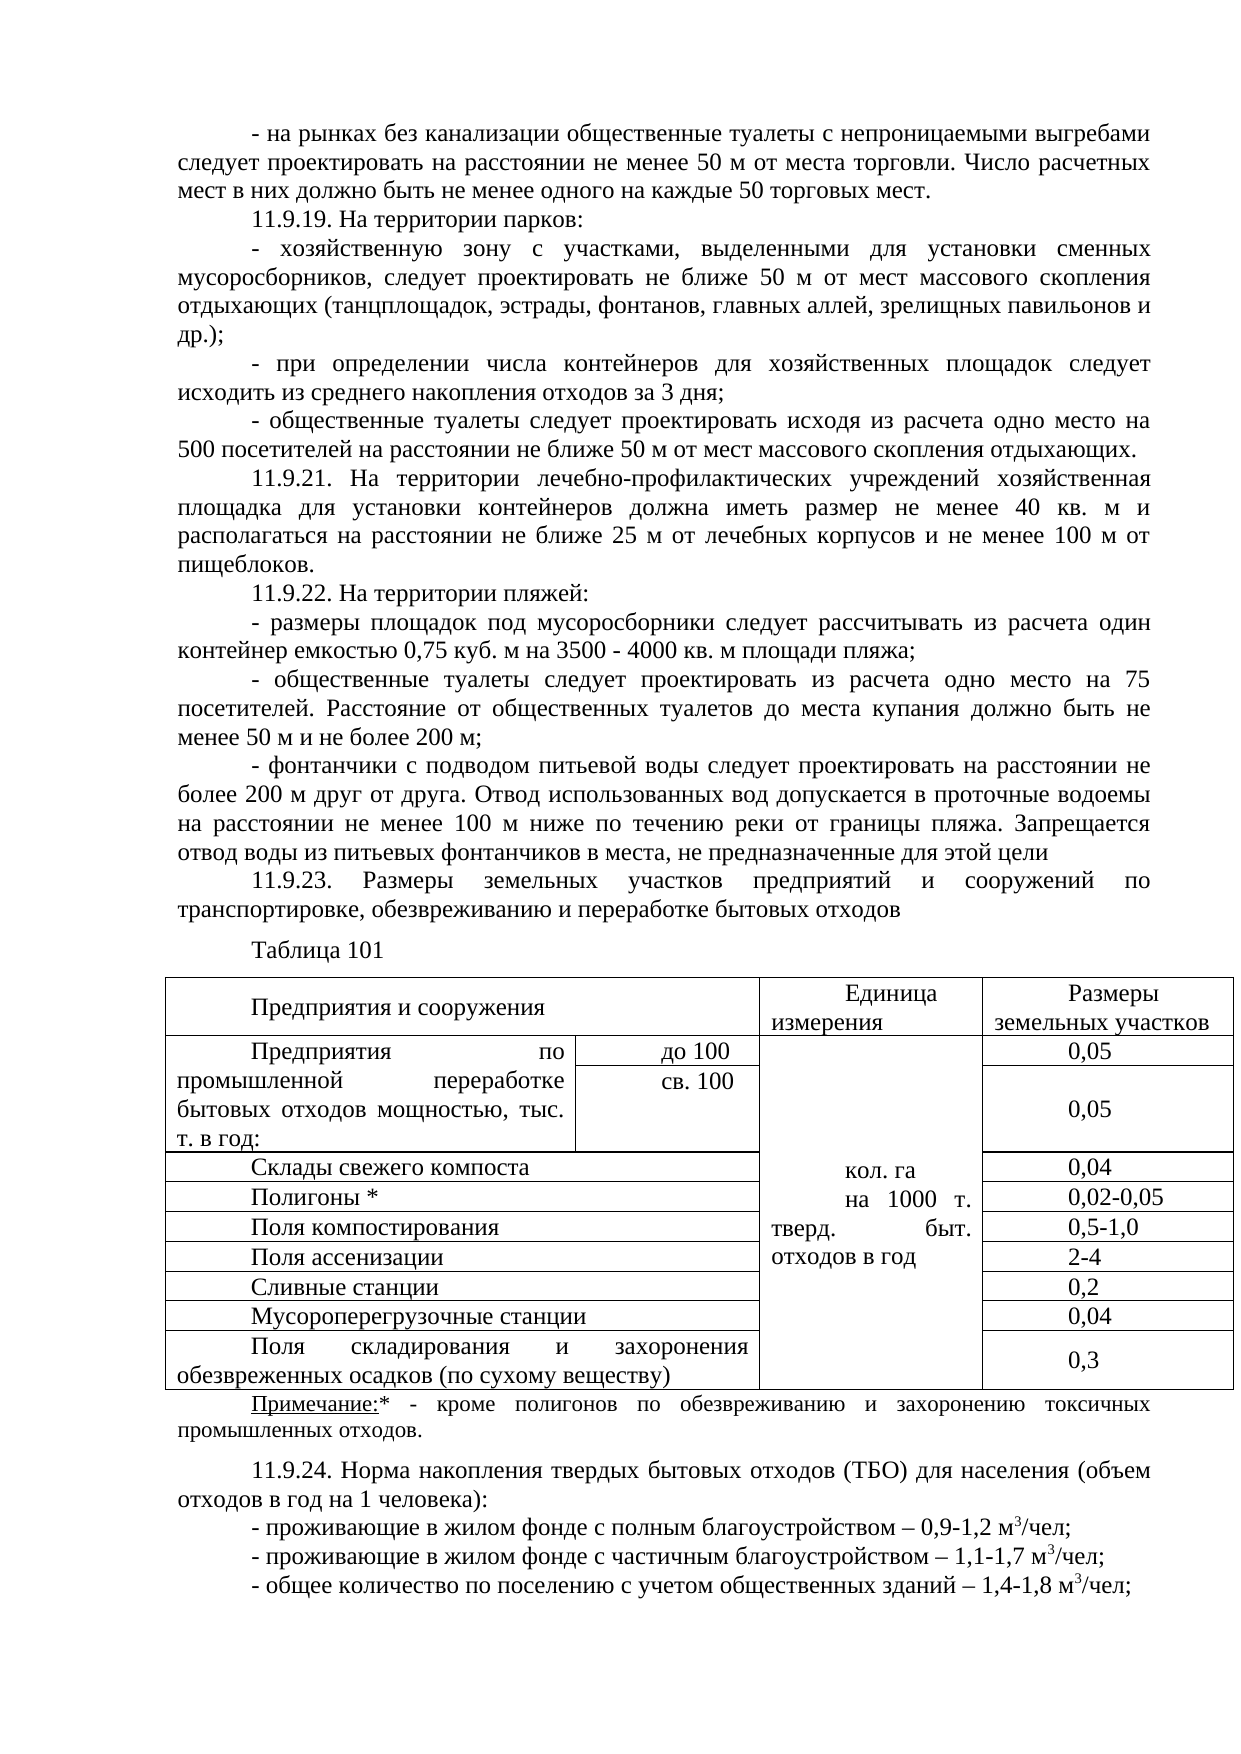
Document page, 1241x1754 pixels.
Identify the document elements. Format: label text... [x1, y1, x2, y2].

list - общее количество по поселению с учетом общественных зданий – 1,4-1,8 м3/чел; [177, 1570, 1152, 1599]
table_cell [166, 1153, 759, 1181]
list Таблица 101 [177, 936, 1152, 964]
text - хозяйственную зону с участками, выделенными для установки сменных мусоросборников, следует проектировать не ближе 50 м от мест массового скопления отдыхающих (танцплощадок, эстрады, фонтанов, главных аллей, зрелищных павильонов и др.); [177, 233, 1152, 348]
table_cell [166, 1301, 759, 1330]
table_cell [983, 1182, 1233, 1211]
text Примечание:* - кроме полигонов по обезвреживанию и захоронению токсичных промышленных отходов. [177, 1390, 1152, 1442]
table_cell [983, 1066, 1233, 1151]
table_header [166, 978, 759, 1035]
text - на рынках без канализации общественные туалеты с непроницаемыми выгребами следует проектировать на расстоянии не менее 50 м от места торговли. Число расчетных мест в них должно быть не менее одного на каждые 50 торговых мест. [177, 118, 1152, 204]
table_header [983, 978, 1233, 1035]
text 11.9.19. На территории парков: [177, 204, 1152, 233]
list 11.9.23. Размеры земельных участков предприятий и сооружений по транспортировке, обезвреживанию и переработке бытовых отходов [177, 866, 1152, 923]
text 11.9.21. На территории лечебно-профилактических учреждений хозяйственная площадка для установки контейнеров должна иметь размер не менее 40 кв. м и располагаться на расстоянии не ближе 25 м от лечебных корпусов и не менее 100 м от пищеблоков. [177, 463, 1152, 578]
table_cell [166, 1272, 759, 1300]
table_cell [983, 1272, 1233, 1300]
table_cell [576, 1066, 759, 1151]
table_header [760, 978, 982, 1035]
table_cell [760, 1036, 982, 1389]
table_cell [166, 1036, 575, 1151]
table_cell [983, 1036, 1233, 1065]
text - фонтанчики с подводом питьевой воды следует проектировать на расстоянии не более 200 м друг от друга. Отвод использованных вод допускается в проточные водоемы на расстоянии не менее 100 м ниже по течению реки от границы пляжа. Запрещается отвод воды из питьевых фонтанчиков в места, не предназначенные для этой цели [177, 751, 1152, 866]
text - общественные туалеты следует проектировать исходя из расчета одно место на 500 посетителей на расстоянии не ближе 50 м от мест массового скопления отдыхающих. [177, 406, 1152, 463]
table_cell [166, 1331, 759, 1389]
text - при определении числа контейнеров для хозяйственных площадок следует исходить из среднего накопления отходов за 3 дня; [177, 348, 1152, 406]
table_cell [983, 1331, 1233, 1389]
list 11.9.24. Норма накопления твердых бытовых отходов (ТБО) для населения (объем отходов в год на 1 человека): [177, 1455, 1152, 1512]
list - проживающие в жилом фонде с частичным благоустройством – 1,1-1,7 м3/чел; [177, 1541, 1152, 1570]
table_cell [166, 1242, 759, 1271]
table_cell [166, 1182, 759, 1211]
text - размеры площадок под мусоросборники следует рассчитывать из расчета один контейнер емкостью 0,75 куб. м на 3500 - 4000 кв. м площади пляжа; [177, 607, 1152, 664]
text 11.9.22. На территории пляжей: [177, 578, 1152, 607]
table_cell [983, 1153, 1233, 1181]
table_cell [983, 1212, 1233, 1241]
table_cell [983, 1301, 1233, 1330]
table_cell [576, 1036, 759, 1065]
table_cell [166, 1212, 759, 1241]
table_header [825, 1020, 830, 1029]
list - проживающие в жилом фонде с полным благоустройством – 0,9-1,2 м3/чел; [177, 1512, 1152, 1541]
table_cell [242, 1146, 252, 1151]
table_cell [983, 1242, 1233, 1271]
text - общественные туалеты следует проектировать из расчета одно место на 75 посетителей. Расстояние от общественных туалетов до места купания должно быть не менее 50 м и не более 200 м; [177, 664, 1152, 751]
